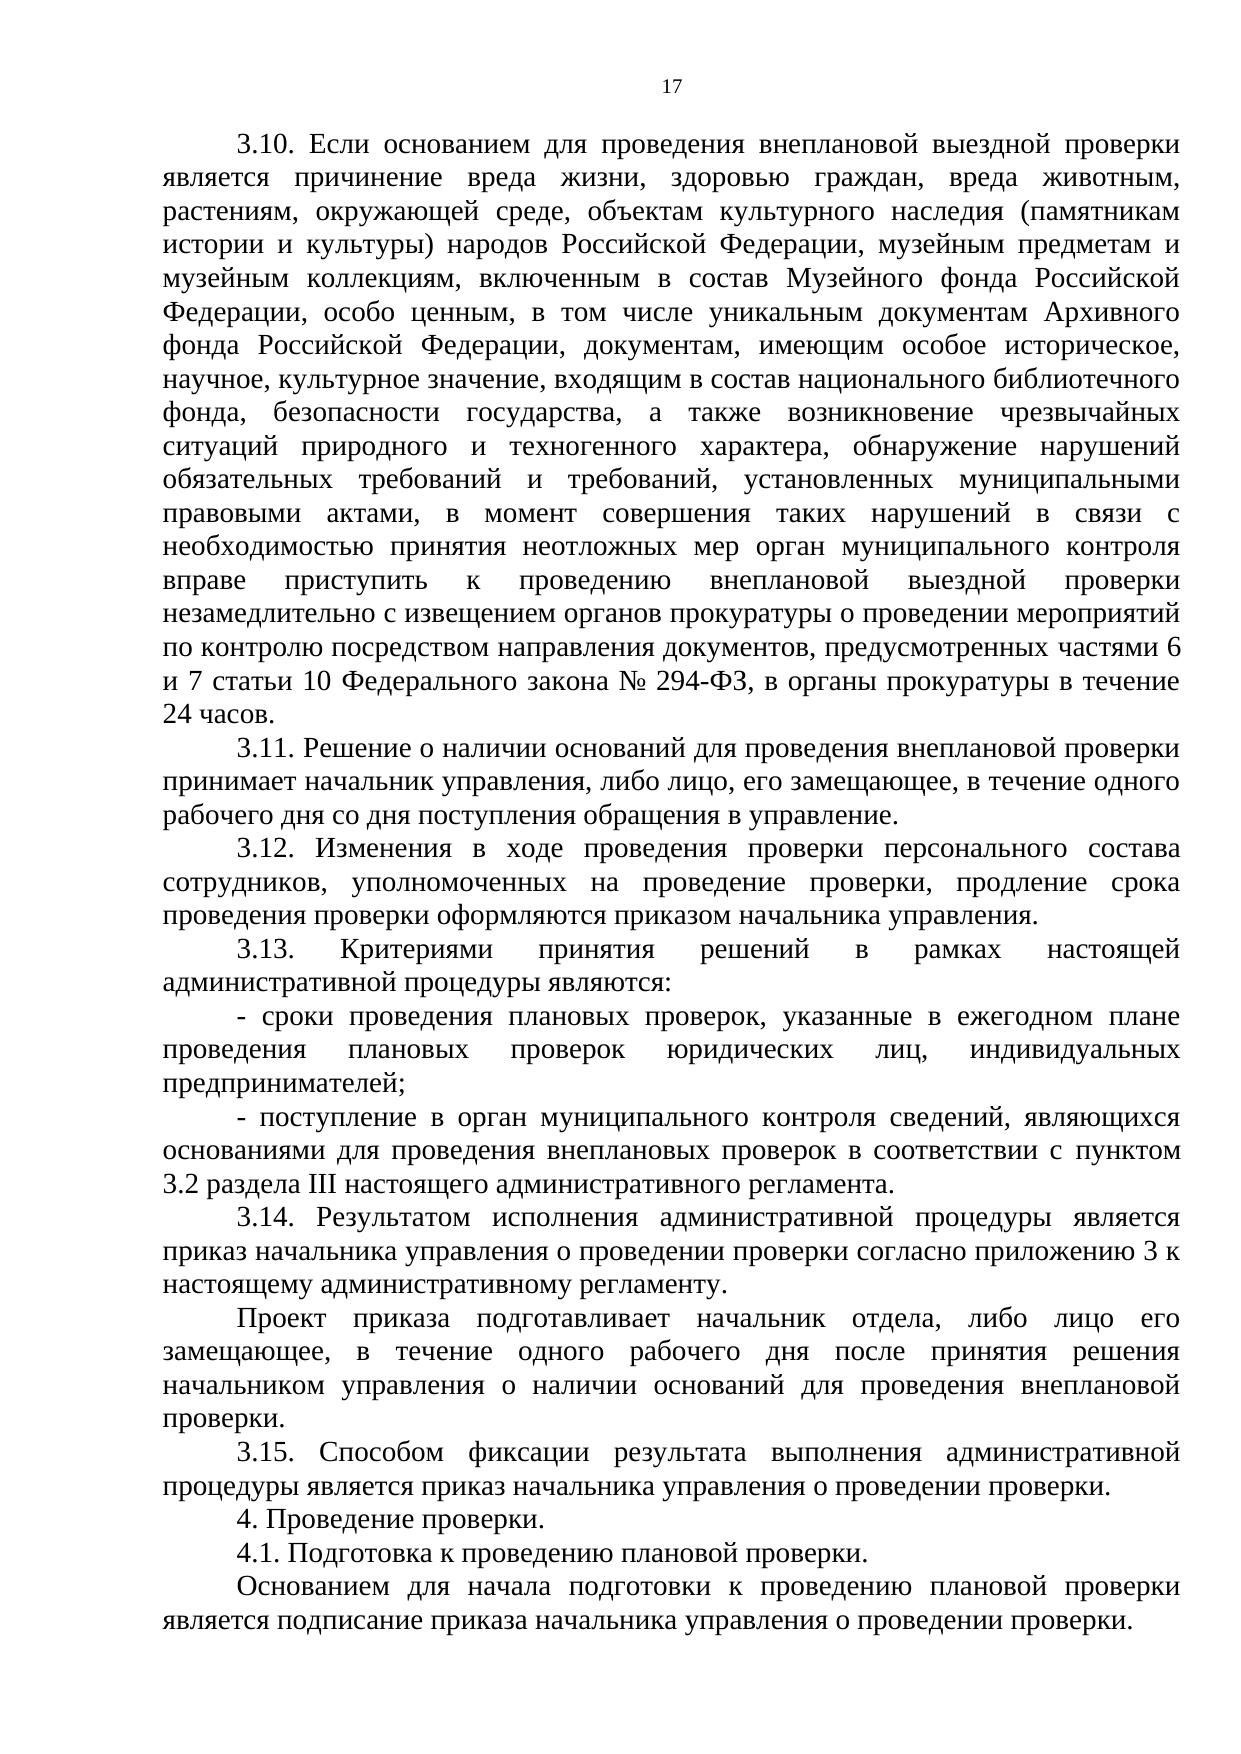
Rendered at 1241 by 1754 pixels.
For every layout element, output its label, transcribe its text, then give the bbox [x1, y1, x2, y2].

text 3.15. Способом фиксации результата выполнения административной процедуры является приказ начальника управления о проведении проверки. [162, 1434, 1181, 1501]
text 3.10. Если основанием для проведения внеплановой выездной проверки является причинение вреда жизни, здоровью граждан, вреда животным, растениям, окружающей среде, объектам культурного наследия (памятникам истории и культуры) народов Российской Федерации, музейным предметам и музейным коллекциям, включенным в состав Музейного фонда Российской Федерации, особо ценным, в том числе уникальным документам Архивного фонда Российской Федерации, документам, имеющим особое историческое, научное, культурное значение, входящим в состав национального библиотечного фонда, безопасности государства, а также возникновение чрезвычайных ситуаций природного и техногенного характера, обнаружение нарушений обязательных требований и требований, установленных муниципальными правовыми актами, в момент совершения таких нарушений в связи с необходимостью принятия неотложных мер орган муниципального контроля вправе приступить к проведению внеплановой выездной проверки незамедлительно с извещением органов прокуратуры о проведении мероприятий по контролю посредством направления документов, предусмотренных частями 6 и 7 статьи 10 Федерального закона № 294-ФЗ, в органы прокуратуры в течение 24 часов. [162, 126, 1181, 730]
text 4. Проведение проверки. [162, 1501, 1181, 1535]
text 3.13. Критериями принятия решений в рамках настоящей административной процедуры являются: [162, 931, 1181, 998]
text - поступление в орган муниципального контроля сведений, являющихся основаниями для проведения внеплановых проверок в соответствии с пунктом 3.2 раздела III настоящего административного регламента. [162, 1099, 1181, 1199]
text 4.1. Подготовка к проведению плановой проверки. [162, 1535, 1181, 1568]
text 3.12. Изменения в ходе проведения проверки персонального состава сотрудников, уполномоченных на проведение проверки, продление срока проведения проверки оформляются приказом начальника управления. [162, 830, 1181, 931]
text 3.11. Решение о наличии оснований для проведения внеплановой проверки принимает начальник управления, либо лицо, его замещающее, в течение одного рабочего дня со дня поступления обращения в управление. [162, 730, 1181, 830]
text Основанием для начала подготовки к проведению плановой проверки является подписание приказа начальника управления о проведении проверки. [162, 1568, 1181, 1635]
text 3.14. Результатом исполнения административной процедуры является приказ начальника управления о проведении проверки согласно приложению 3 к настоящему административному регламенту. [162, 1199, 1181, 1300]
text - сроки проведения плановых проверок, указанные в ежегодном плане проведения плановых проверок юридических лиц, индивидуальных предпринимателей; [162, 998, 1181, 1099]
text Проект приказа подготавливает начальник отдела, либо лицо его замещающее, в течение одного рабочего дня после принятия решения начальником управления о наличии оснований для проведения внеплановой проверки. [162, 1300, 1181, 1434]
